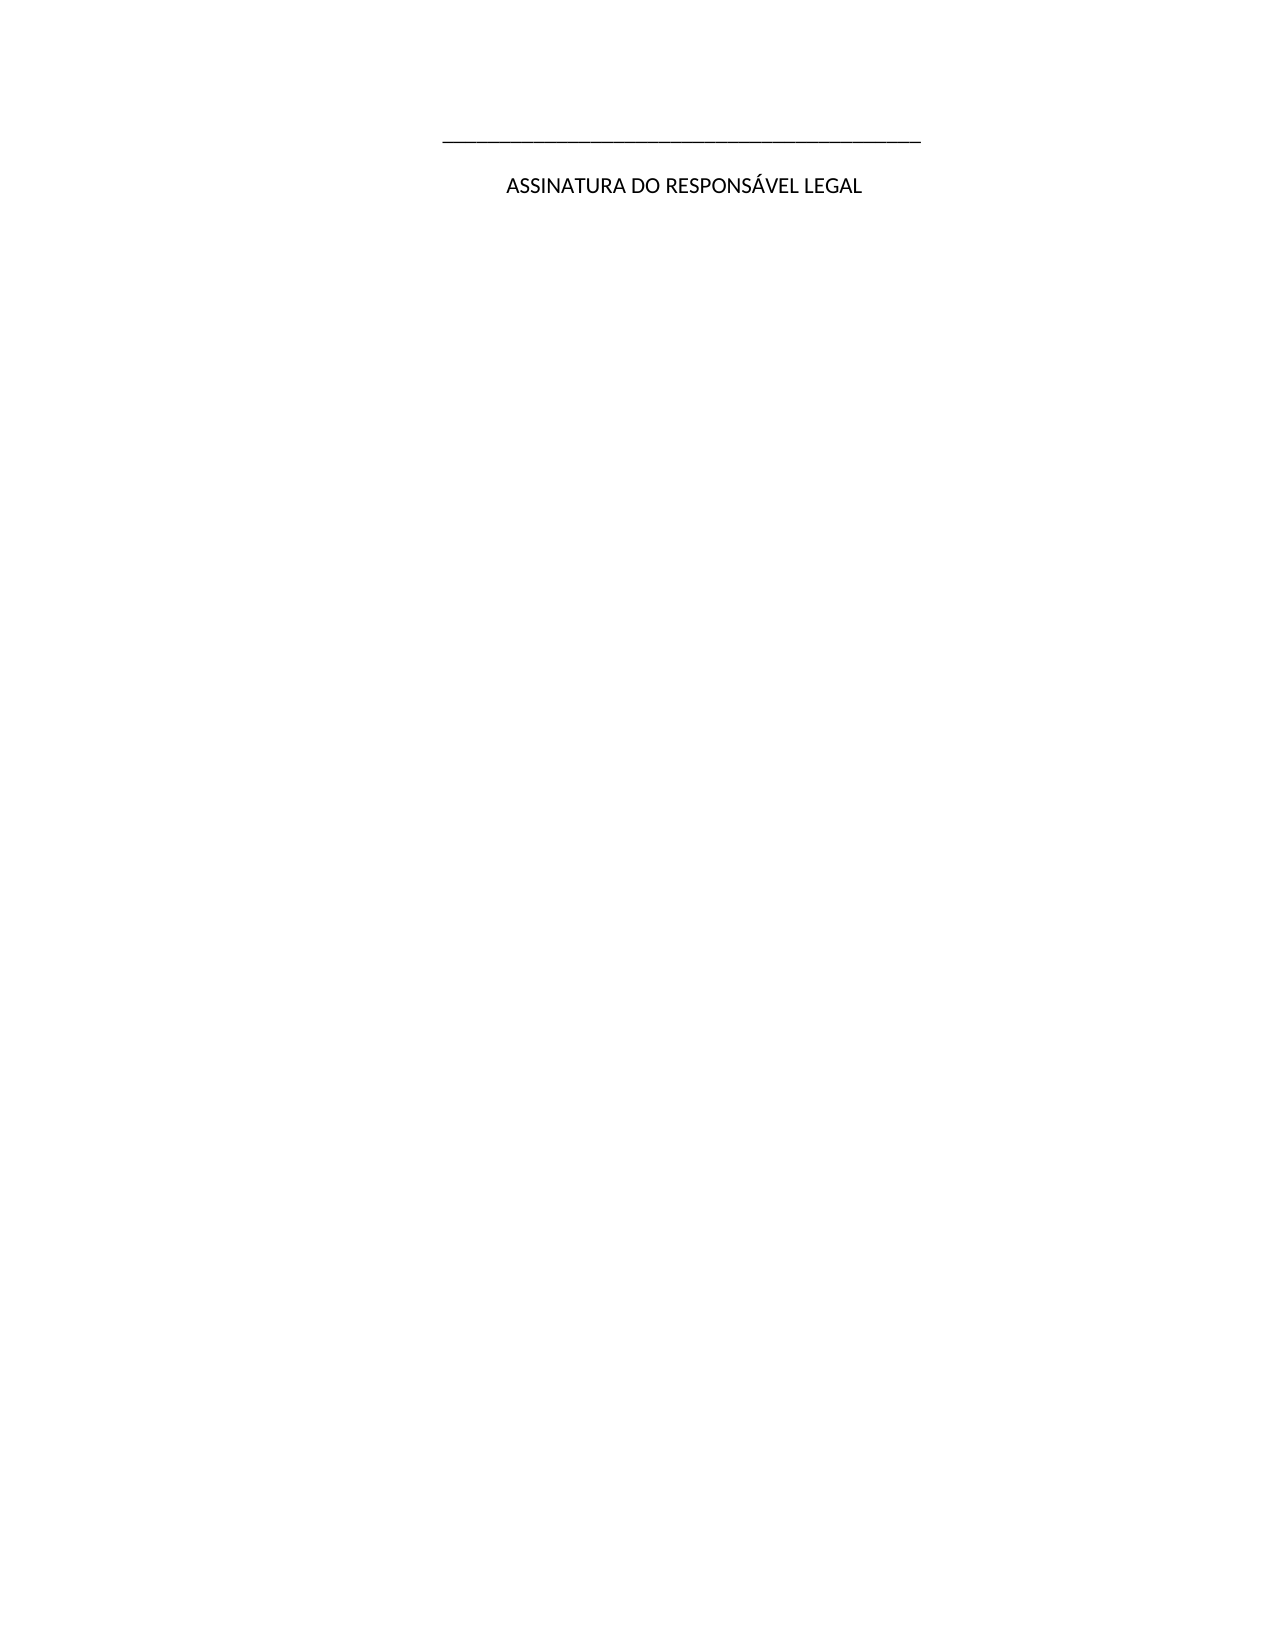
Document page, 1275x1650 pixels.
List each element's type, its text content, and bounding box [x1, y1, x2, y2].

text __________________________________________ [177, 118, 1186, 146]
text ASSINATURA DO RESPONSÁVEL LEGAL [177, 171, 1186, 199]
